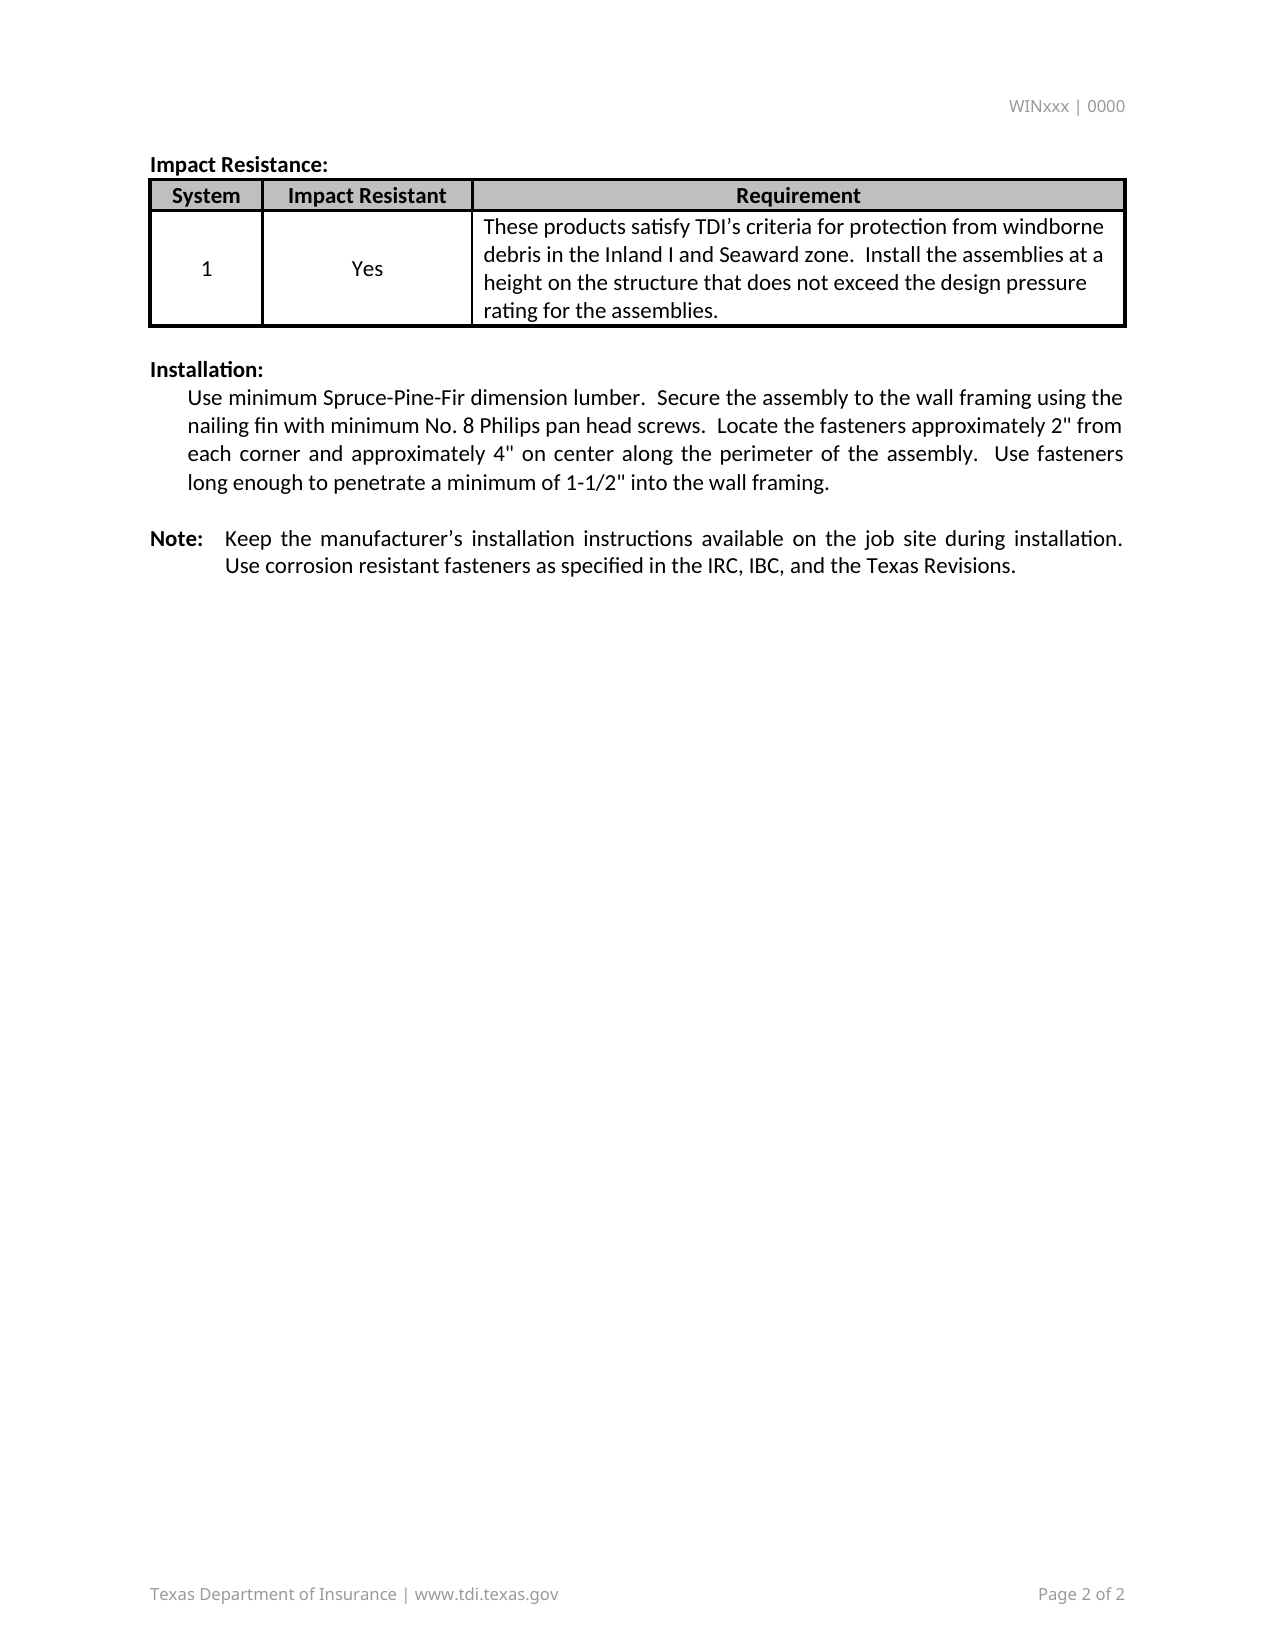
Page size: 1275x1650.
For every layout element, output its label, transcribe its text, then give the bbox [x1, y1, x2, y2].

table_cell 1 [152, 212, 261, 324]
table_cell Yes [264, 212, 471, 324]
table_header Impact Resistant [264, 181, 471, 209]
text Impact Resistance: [150, 150, 1125, 178]
text Use minimum Spruce-Pine-Fir dimension lumber. Secure the assembly to the wall framing using the nailing fin with minimum No. 8 Philips pan head screws. Locate the fasteners approximately 2" from each corner and approximately 4" on center along the perimeter of the assembly. Use fasteners long enough to penetrate a minimum of 1-1/2" into the wall framing. [187, 383, 1125, 496]
text Note: Keep the manufacturer’s installation instructions available on the job site during installation. Use corrosion resistant fasteners as specified in the IRC, IBC, and the Texas Revisions. [150, 524, 1125, 580]
table_header Requirement [474, 181, 1123, 209]
table_cell These products satisfy TDI’s criteria for protection from windborne debris in the Inland I and Seaward zone. Install the assemblies at a height on the structure that does not exceed the design pressure rating for the assemblies. [473, 212, 1123, 324]
text Installation: [150, 356, 1125, 383]
table_header System [152, 181, 261, 209]
